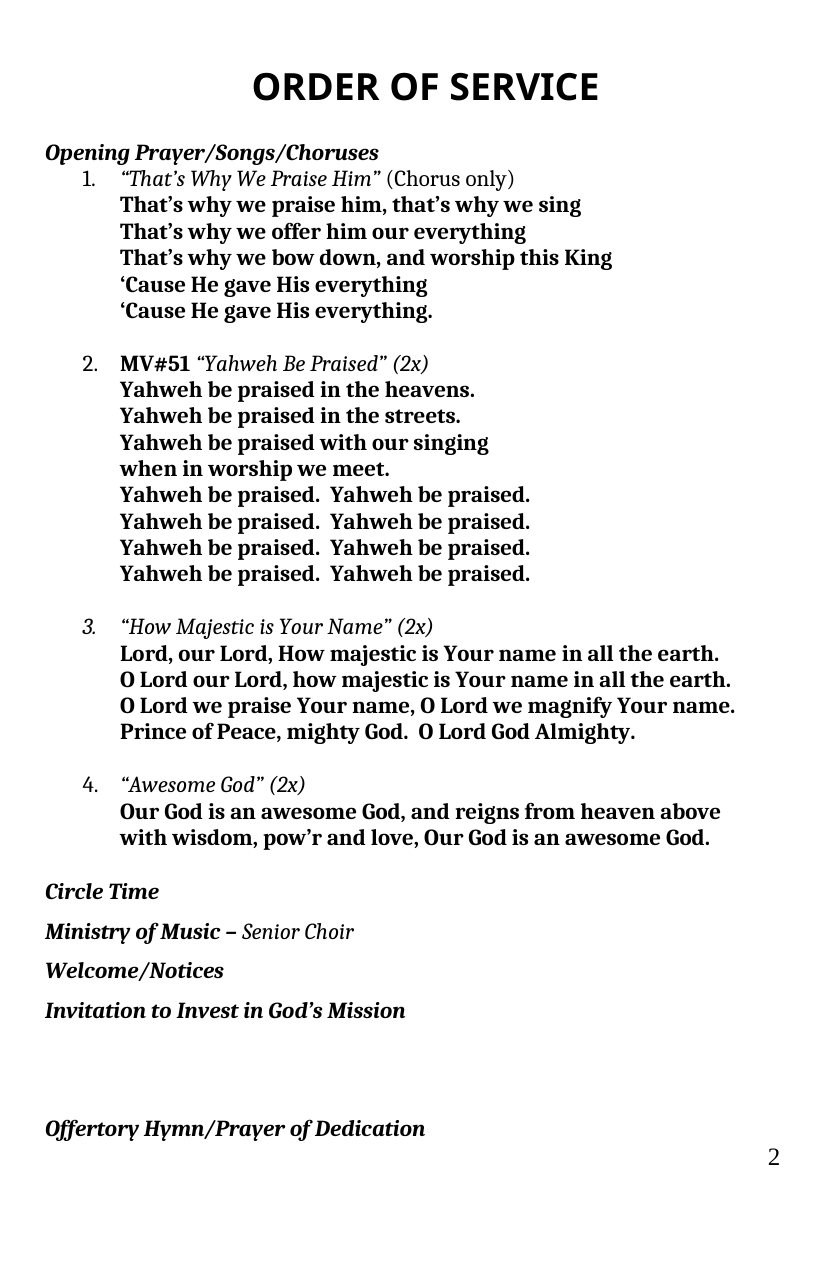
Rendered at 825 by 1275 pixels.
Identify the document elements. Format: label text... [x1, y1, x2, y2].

text when in worship we meet. [45, 456, 780, 482]
text Opening Prayer/Songs/Choruses [45, 139, 780, 166]
text Our God is an awesome God, and reigns from heaven above [120, 798, 780, 825]
text Lord, our Lord, How majestic is Your name in all the earth. [120, 640, 780, 667]
text Yahweh be praised in the streets. [45, 403, 780, 429]
text That’s why we praise him, that’s why we sing [120, 192, 780, 219]
text Offertory Hymn/Prayer of Dedication [45, 1116, 780, 1142]
list MV#51 “Yahweh Be Praised” (2x) [82, 350, 780, 377]
text Circle Time [45, 879, 780, 906]
text That’s why we bow down, and worship this King [120, 245, 780, 271]
text with wisdom, pow’r and love, Our God is an awesome God. [120, 825, 780, 851]
list “How Majestic is Your Name” (2x) [82, 614, 780, 640]
text Prince of Peace, mighty God. O Lord God Almighty. [120, 719, 780, 746]
text Yahweh be praised. Yahweh be praised. [45, 482, 780, 508]
text Ministry of Music – Senior Choir [45, 919, 780, 945]
text ‘Cause He gave His everything. [120, 298, 780, 324]
text ‘Cause He gave His everything [120, 271, 780, 298]
list “Awesome God” (2x) [82, 772, 780, 798]
text Yahweh be praised. Yahweh be praised. [45, 535, 780, 561]
text Yahweh be praised with our singing [45, 429, 780, 456]
text Yahweh be praised. Yahweh be praised. [45, 508, 780, 535]
text Welcome/Notices [45, 958, 780, 984]
text O Lord we praise Your name, O Lord we magnify Your name. [120, 693, 780, 719]
text O Lord our Lord, how majestic is Your name in all the earth. [120, 667, 780, 693]
text Invitation to Invest in God’s Mission [45, 998, 780, 1024]
subtitle ORDER OF SERVICE [45, 60, 806, 111]
list “That’s Why We Praise Him” (Chorus only) [82, 166, 780, 192]
text That’s why we offer him our everything [120, 219, 780, 245]
text Yahweh be praised. Yahweh be praised. [45, 561, 780, 588]
text Yahweh be praised in the heavens. [45, 377, 780, 403]
